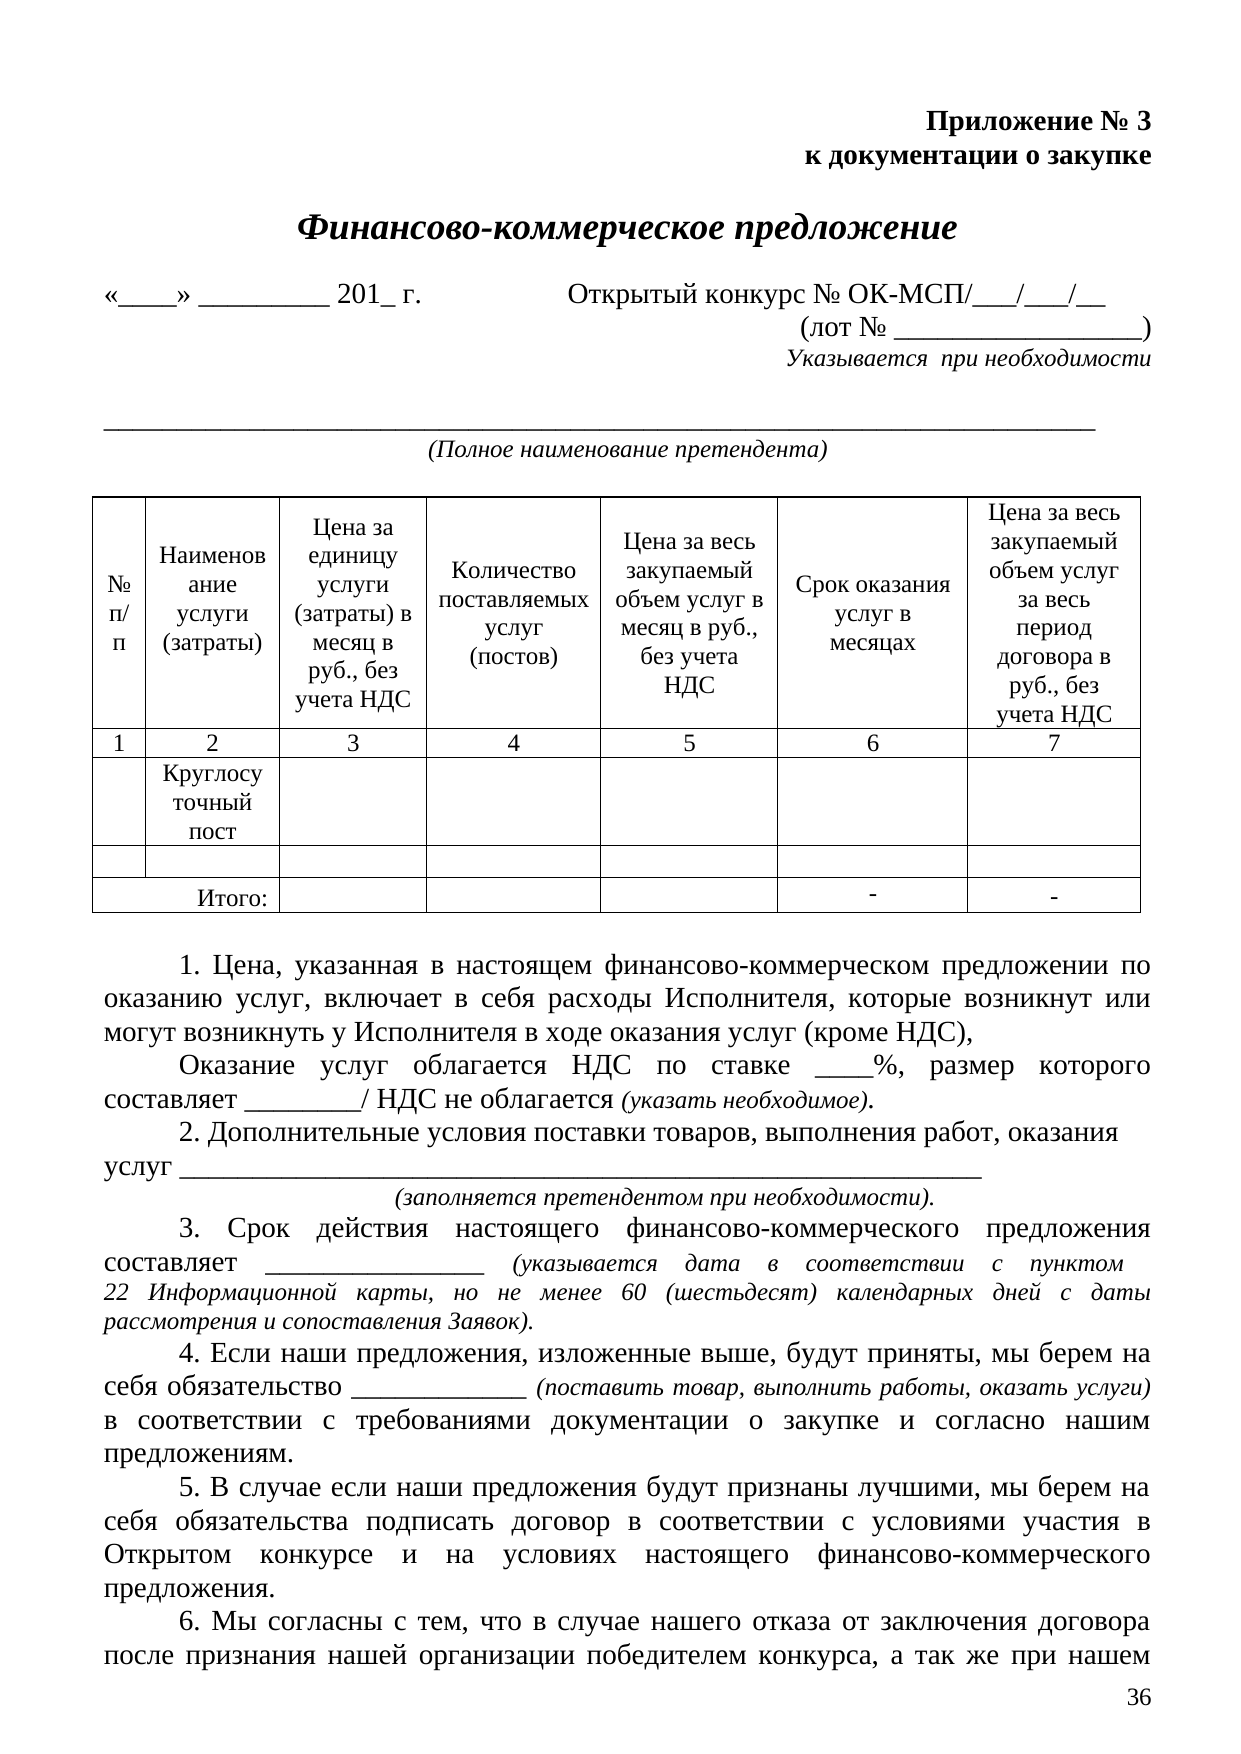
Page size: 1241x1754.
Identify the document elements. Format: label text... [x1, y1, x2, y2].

table_header Цена за весь закупаемый объем услуг за весь период договора в руб., без учета НДС [968, 498, 1140, 727]
table_cell 7 [968, 729, 1140, 757]
subtitle Приложение № 3 [103, 103, 1152, 137]
text 1. Цена, указанная в настоящем финансово-коммерческом предложении по оказанию услуг, включает в себя расходы Исполнителя, которые возникнут или могут возникнуть у Исполнителя в ходе оказания услуг (кроме НДС), [103, 947, 1152, 1047]
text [103, 1603, 1152, 1670]
table_cell [280, 846, 426, 877]
table_cell 5 [601, 729, 777, 757]
table_cell 4 [427, 729, 600, 757]
text (заполняется претендентом при необходимости). [103, 1182, 1152, 1210]
table_cell [146, 846, 279, 877]
table_header Срок оказания услуг в месяцах [778, 498, 967, 727]
text 3. Срок действия настоящего финансово-коммерческого предложения составляет _______________ (указывается дата в соответствии с пунктом 22 Информационной карты, но не менее 60 (шестьдесят) календарных дней с даты рассмотрения и сопоставления Заявок). [103, 1210, 1152, 1335]
table_cell - [778, 878, 967, 912]
table_cell [968, 846, 1140, 877]
text 4. Если наши предложения, изложенные выше, будут приняты, мы берем на себя обязательство ____________ (поставить товар, выполнить работы, оказать услуги) в соответствии с требованиями документации о закупке и согласно нашим предложениям. [103, 1335, 1152, 1469]
text (Полное наименование претендента) [103, 434, 1152, 463]
table_cell [778, 846, 967, 877]
table_cell [280, 878, 426, 912]
subtitle Финансово-коммерческое предложение [103, 204, 1152, 247]
text Указывается при необходимости [103, 343, 1152, 372]
text Оказание услуг облагается НДС по ставке ____%, размер которого составляет ________/ НДС не облагается (указать необходимое). [103, 1047, 1152, 1114]
table_cell [93, 758, 145, 844]
table_header № п/п [93, 498, 145, 727]
table_header Наименование услуги (затраты) [146, 498, 279, 727]
table_cell [968, 758, 1140, 844]
table_cell [93, 846, 145, 877]
table_cell 6 [778, 729, 967, 757]
table_cell [427, 758, 600, 844]
table_cell [601, 846, 777, 877]
table_cell Итого: [93, 878, 279, 912]
table_cell [427, 846, 600, 877]
text ____________________________________________________________________ [103, 401, 1152, 434]
table_cell [601, 758, 777, 844]
text (лот № _________________) [103, 309, 1152, 343]
table_cell [778, 758, 967, 844]
table_header Количество поставляемых услуг (постов) [427, 498, 600, 727]
table_cell [427, 878, 600, 912]
table_header Цена за весь закупаемый объем услуг в месяц в руб., без учета НДС [601, 498, 777, 727]
table_cell - [968, 878, 1140, 912]
text 5. В случае если наши предложения будут признаны лучшими, мы берем на себя обязательства подписать договор в соответствии с условиями участия в Открытом конкурсе и на условиях настоящего финансово-коммерческого предложения. [103, 1469, 1152, 1603]
text 2. Дополнительные условия поставки товаров, выполнения работ, оказания услуг _______________________________________________________ [103, 1114, 1152, 1182]
subtitle к документации о закупке [103, 137, 1152, 171]
table_cell [280, 758, 426, 844]
text «____» _________ 201_ г. Открытый конкурс № ОК-МСП/___/___/__ [103, 276, 1152, 309]
table_cell Круглосуточный пост [146, 758, 279, 844]
table_cell 3 [280, 729, 426, 757]
table_header Цена за единицу услуги (затраты) в месяц в руб., без учета НДС [280, 498, 426, 727]
table_cell [601, 878, 777, 912]
table_cell 2 [146, 729, 279, 757]
table_cell 1 [93, 729, 145, 757]
